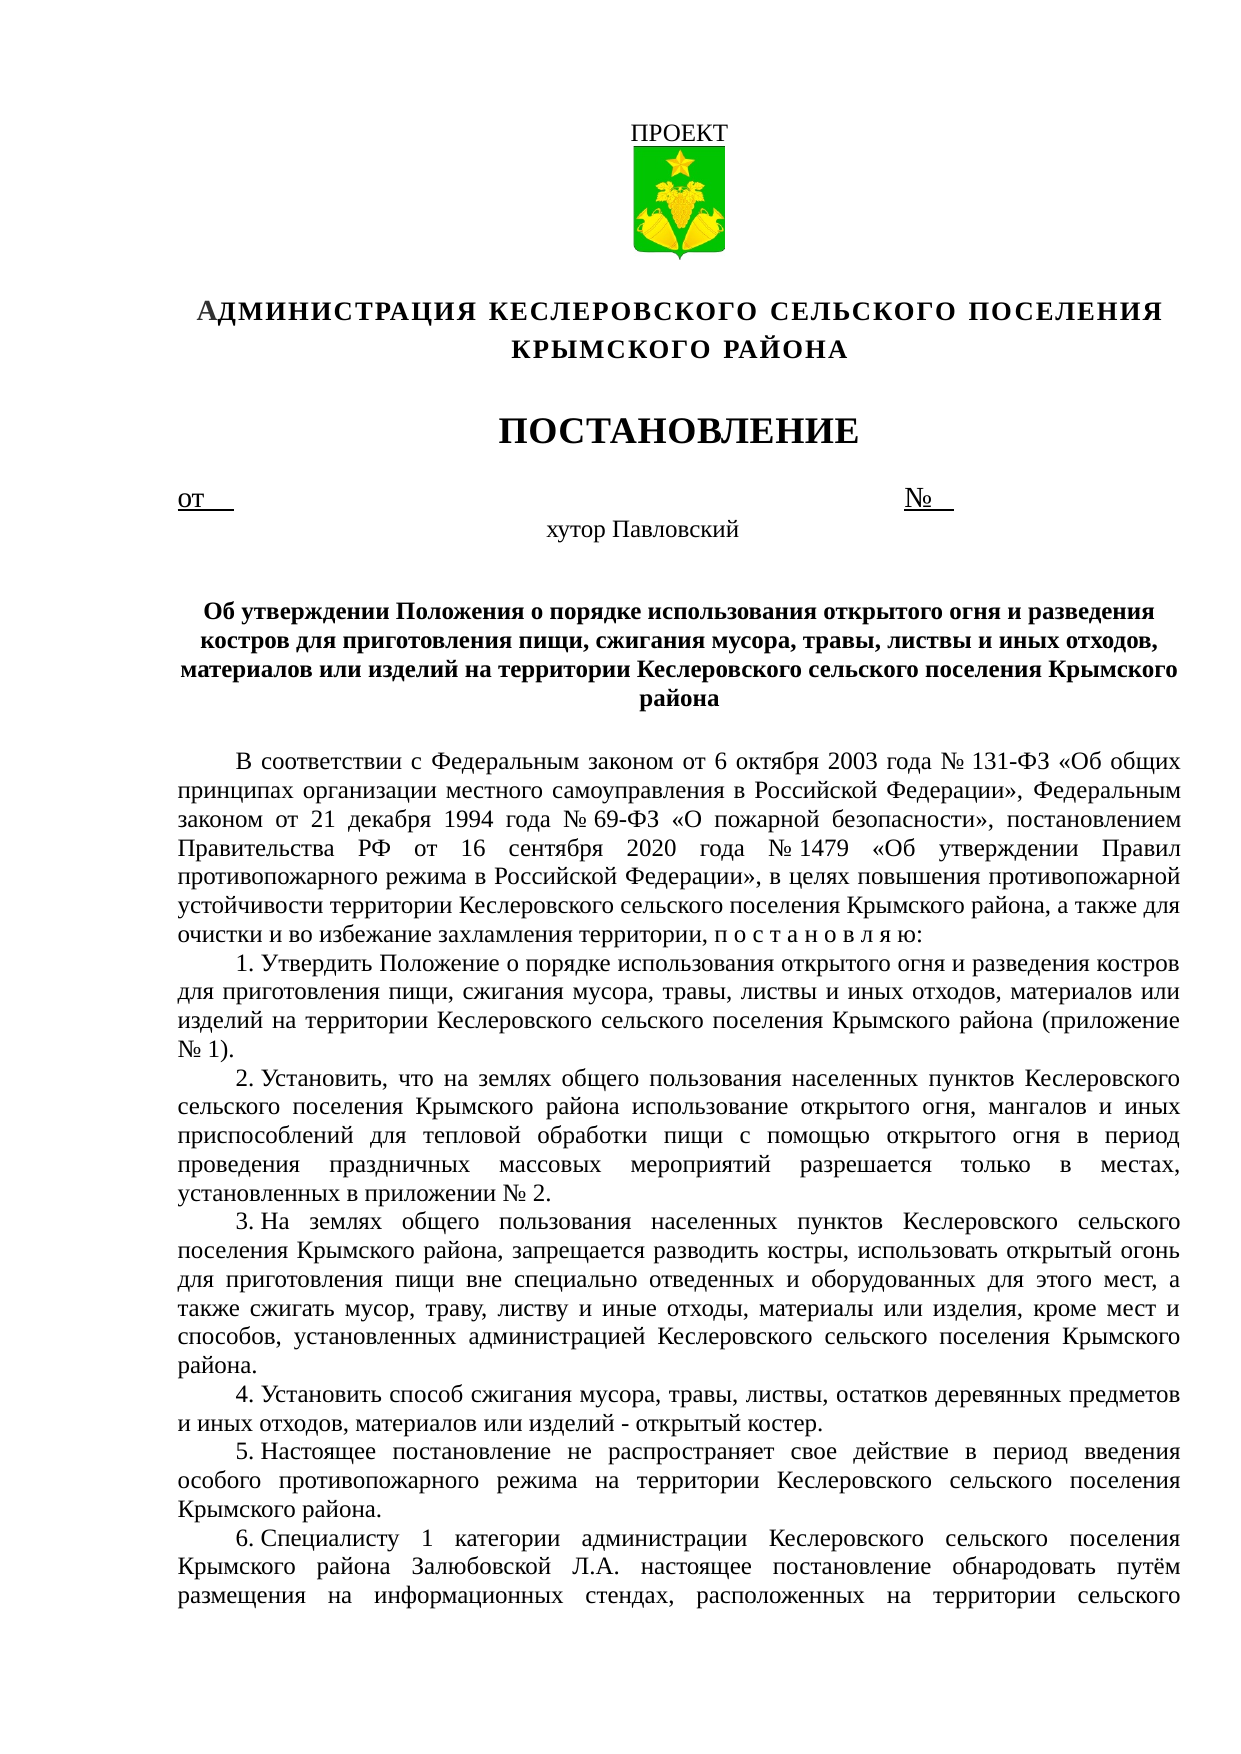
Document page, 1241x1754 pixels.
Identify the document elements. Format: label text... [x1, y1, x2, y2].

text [177, 1523, 1181, 1609]
subtitle Об утверждении Положения о порядке использования открытого огня и разведения костров для приготовления пищи, сжигания мусора, травы, листвы и иных отходов, материалов или изделий на территории Кеслеровского сельского поселения Крымского района [177, 596, 1181, 711]
text Администрация кеслеровского сельского поселения крымского района [177, 289, 1181, 365]
text 2. Установить, что на землях общего пользования населенных пунктов Кеслеровского сельского поселения Крымского района использование открытого огня, мангалов и иных приспособлений для тепловой обработки пищи с помощью открытого огня в период проведения праздничных массовых мероприятий разрешается только в местах, установленных в приложении № 2. [177, 1063, 1181, 1206]
text ПОСТАНОВЛЕНИЕ [177, 408, 1181, 452]
text В соответствии с Федеральным законом от 6 октября 2003 года № 131-ФЗ «Об общих принципах организации местного самоуправления в Российской Федерации», Федеральным законом от 21 декабря 1994 года № 69-ФЗ «О пожарной безопасности», постановлением Правительства РФ от 16 сентября 2020 года № 1479 «Об утверждении Правил противопожарного режима в Российской Федерации», в целях повышения противопожарной устойчивости территории Кеслеровского сельского поселения Крымского района, а также для очистки и во избежание захламления территории, п о с т а н о в л я ю: [177, 746, 1181, 948]
text ПРОЕКТ [177, 118, 1181, 147]
text хутор Павловский [177, 514, 1181, 543]
text 5. Настоящее постановление не распространяет свое действие в период введения особого противопожарного режима на территории Кеслеровского сельского поселения Крымского района. [177, 1436, 1181, 1523]
text от № [177, 480, 1181, 514]
text 4. Установить способ сжигания мусора, травы, листвы, остатков деревянных предметов и иных отходов, материалов или изделий - открытый костер. [177, 1379, 1181, 1436]
text 3. На землях общего пользования населенных пунктов Кеслеровского сельского поселения Крымского района, запрещается разводить костры, использовать открытый огонь для приготовления пищи вне специально отведенных и оборудованных для этого мест, а также сжигать мусор, траву, листву и иные отходы, материалы или изделия, кроме мест и способов, установленных администрацией Кеслеровского сельского поселения Крымского района. [177, 1206, 1181, 1379]
picture [633, 146, 725, 260]
text 1. Утвердить Положение о порядке использования открытого огня и разведения костров для приготовления пищи, сжигания мусора, травы, листвы и иных отходов, материалов или изделий на территории Кеслеровского сельского поселения Крымского района (приложение № 1). [177, 948, 1181, 1063]
